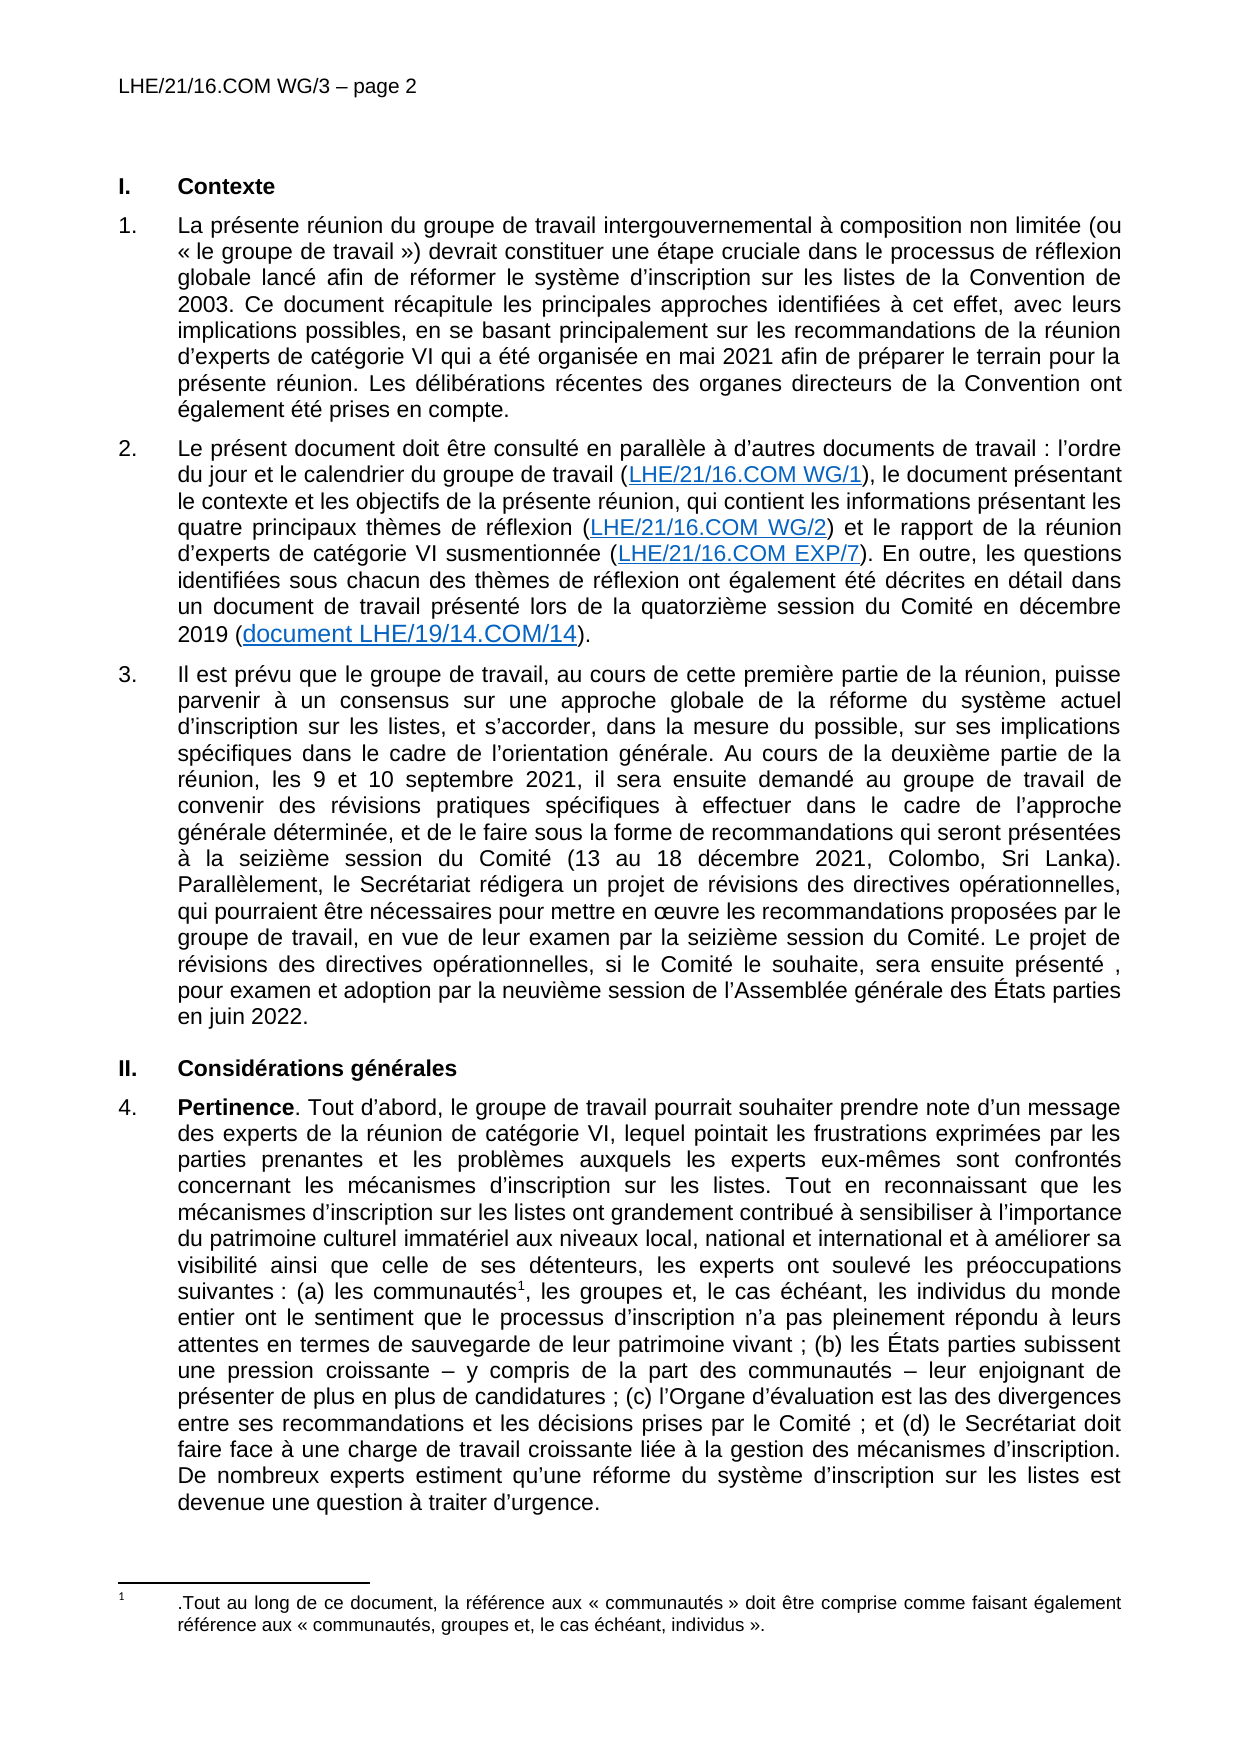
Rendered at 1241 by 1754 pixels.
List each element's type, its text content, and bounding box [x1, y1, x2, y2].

list Pertinence. Tout d’abord, le groupe de travail pourrait souhaiter prendre note d’un message des experts de la réunion de catégorie VI, lequel pointait les frustrations exprimées par les parties prenantes et les problèmes auxquels les experts eux-mêmes sont confrontés concernant les mécanismes d’inscription sur les listes. Tout en reconnaissant que les mécanismes d’inscription sur les listes ont grandement contribué à sensibiliser à l’importance du patrimoine culturel immatériel aux niveaux local, national et international et à améliorer sa visibilité ainsi que celle de ses détenteurs, les experts ont soulevé les préoccupations suivantes : (a) les communautés, les groupes et, le cas échéant, les individus du monde entier ont le sentiment que le processus d’inscription n’a pas pleinement répondu à leurs attentes en termes de sauvegarde de leur patrimoine vivant ; (b) les États parties subissent une pression croissante – y compris de la part des communautés – leur enjoignant de présenter de plus en plus de candidatures ; (c) l’Organe d’évaluation est las des divergences entre ses recommandations et les décisions prises par le Comité ; et (d) le Secrétariat doit faire face à une charge de travail croissante liée à la gestion des mécanismes d’inscription. De nombreux experts estiment qu’une réforme du système d’inscription sur les listes est devenue une question à traiter d’urgence. [118, 1093, 1122, 1515]
list La présente réunion du groupe de travail intergouvernemental à composition non limitée (ou « le groupe de travail ») devrait constituer une étape cruciale dans le processus de réflexion globale lancé afin de réformer le système d’inscription sur les listes de la Convention de 2003. Ce document récapitule les principales approches identifiées à cet effet, avec leurs implications possibles, en se basant principalement sur les recommandations de la réunion d’experts de catégorie VI qui a été organisée en mai 2021 afin de préparer le terrain pour la présente réunion. Les délibérations récentes des organes directeurs de la Convention ont également été prises en compte. [118, 212, 1122, 422]
list Contexte [118, 173, 1122, 199]
list Le présent document doit être consulté en parallèle à d’autres documents de travail : l’ordre du jour et le calendrier du groupe de travail (LHE/21/16.COM WG/1), le document présentant le contexte et les objectifs de la présente réunion, qui contient les informations présentant les quatre principaux thèmes de réflexion (LHE/21/16.COM WG/2) et le rapport de la réunion d’experts de catégorie VI susmentionnée (LHE/21/16.COM EXP/7). En outre, les questions identifiées sous chacun des thèmes de réflexion ont également été décrites en détail dans un document de travail présenté lors de la quatorzième session du Comité en décembre 2019 (document LHE/19/14.COM/14). [118, 435, 1122, 648]
list Considérations générales [118, 1054, 1122, 1081]
list Il est prévu que le groupe de travail, au cours de cette première partie de la réunion, puisse parvenir à un consensus sur une approche globale de la réforme du système actuel d’inscription sur les listes, et s’accorder, dans la mesure du possible, sur ses implications spécifiques dans le cadre de l’orientation générale. Au cours de la deuxième partie de la réunion, les 9 et 10 septembre 2021, il sera ensuite demandé au groupe de travail de convenir des révisions pratiques spécifiques à effectuer dans le cadre de l’approche générale déterminée, et de le faire sous la forme de recommandations qui seront présentées à la seizième session du Comité (13 au 18 décembre 2021, Colombo, Sri Lanka). Parallèlement, le Secrétariat rédigera un projet de révisions des directives opérationnelles, qui pourraient être nécessaires pour mettre en œuvre les recommandations proposées par le groupe de travail, en vue de leur examen par la seizième session du Comité. Le projet de révisions des directives opérationnelles, si le Comité le souhaite, sera ensuite présenté , pour examen et adoption par la neuvième session de l’Assemblée générale des États parties en juin 2022. [118, 661, 1122, 1029]
